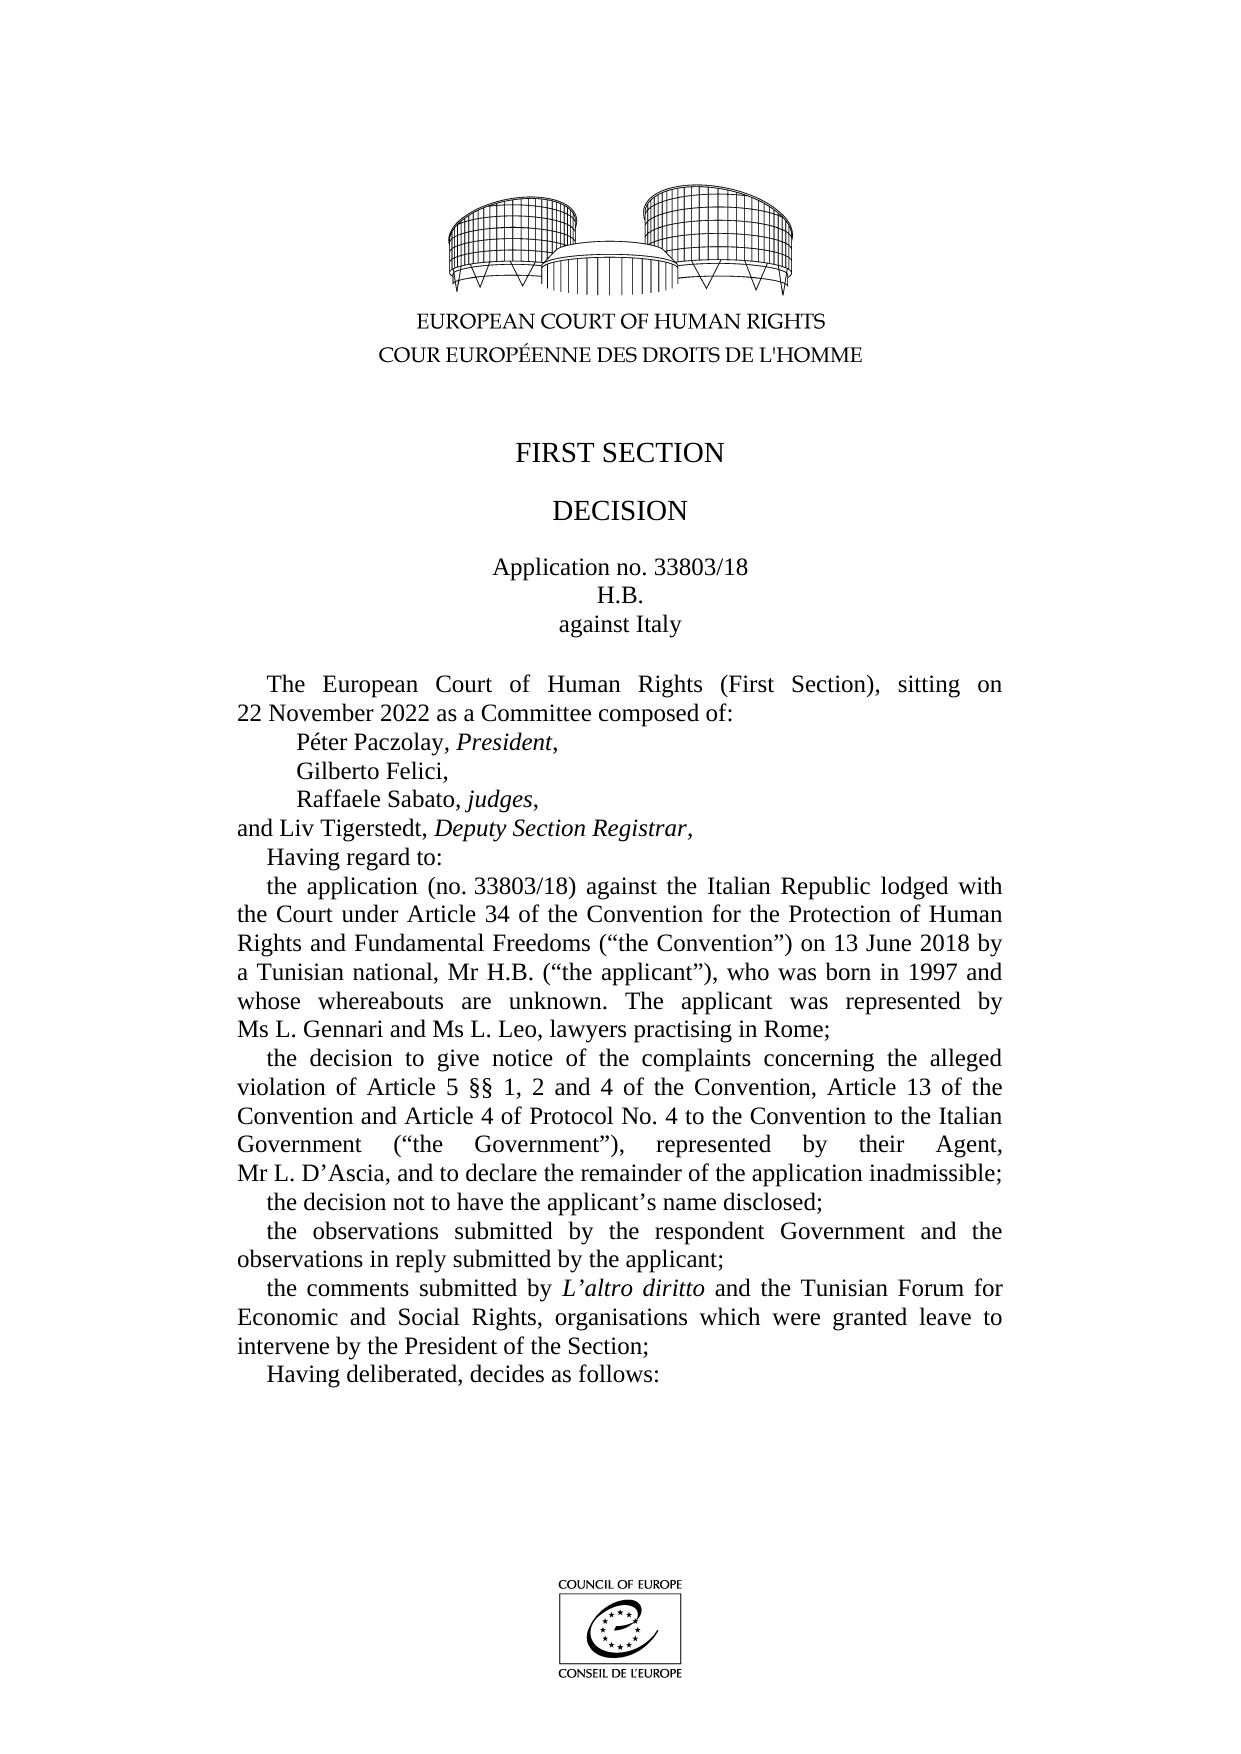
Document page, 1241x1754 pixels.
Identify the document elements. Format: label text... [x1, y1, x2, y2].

text the decision not to have the applicant’s name disclosed; [237, 1187, 1003, 1216]
text The European Court of Human Rights (First Section), sitting on 22 November 2022 as a Committee composed of: [237, 669, 1003, 727]
picture [556, 1577, 684, 1679]
text Application no. 33803/18 H.B. against Italy [237, 552, 1003, 638]
text the observations submitted by the respondent Government and the observations in reply submitted by the applicant; [237, 1216, 1003, 1273]
text Having deliberated, decides as follows: [237, 1359, 1003, 1388]
title FIRST SECTION [237, 435, 1003, 468]
title DECISION [237, 493, 1003, 527]
text the decision to give notice of the complaints concerning the alleged violation of Article 5 §§ 1, 2 and 4 of the Convention, Article 13 of the Convention and Article 4 of Protocol No. 4 to the Convention to the Italian Government (“the Government”), represented by their Agent, Mr L. D’Ascia, and to declare the remainder of the application inadmissible; [237, 1043, 1003, 1187]
text Having regard to: [237, 842, 1003, 871]
text the comments submitted by L’altro diritto and the Tunisian Forum for Economic and Social Rights, organisations which were granted leave to intervene by the President of the Section; [237, 1273, 1003, 1359]
text Péter Paczolay, President, Gilberto Felici, Raffaele Sabato, judges, and Liv Tigerstedt, Deputy Section Registrar, [237, 727, 1003, 842]
text the application (no. 33803/18) against the Italian Republic lodged with the Court under Article 34 of the Convention for the Protection of Human Rights and Fundamental Freedoms (“the Convention”) on 13 June 2018 by a Tunisian national, Mr H.B. (“the applicant”), who was born in 1997 and whose whereabouts are unknown. The applicant was represented by Ms L. Gennari and Ms L. Leo, lawyers practising in Rome; [237, 871, 1003, 1043]
picture [377, 177, 864, 378]
